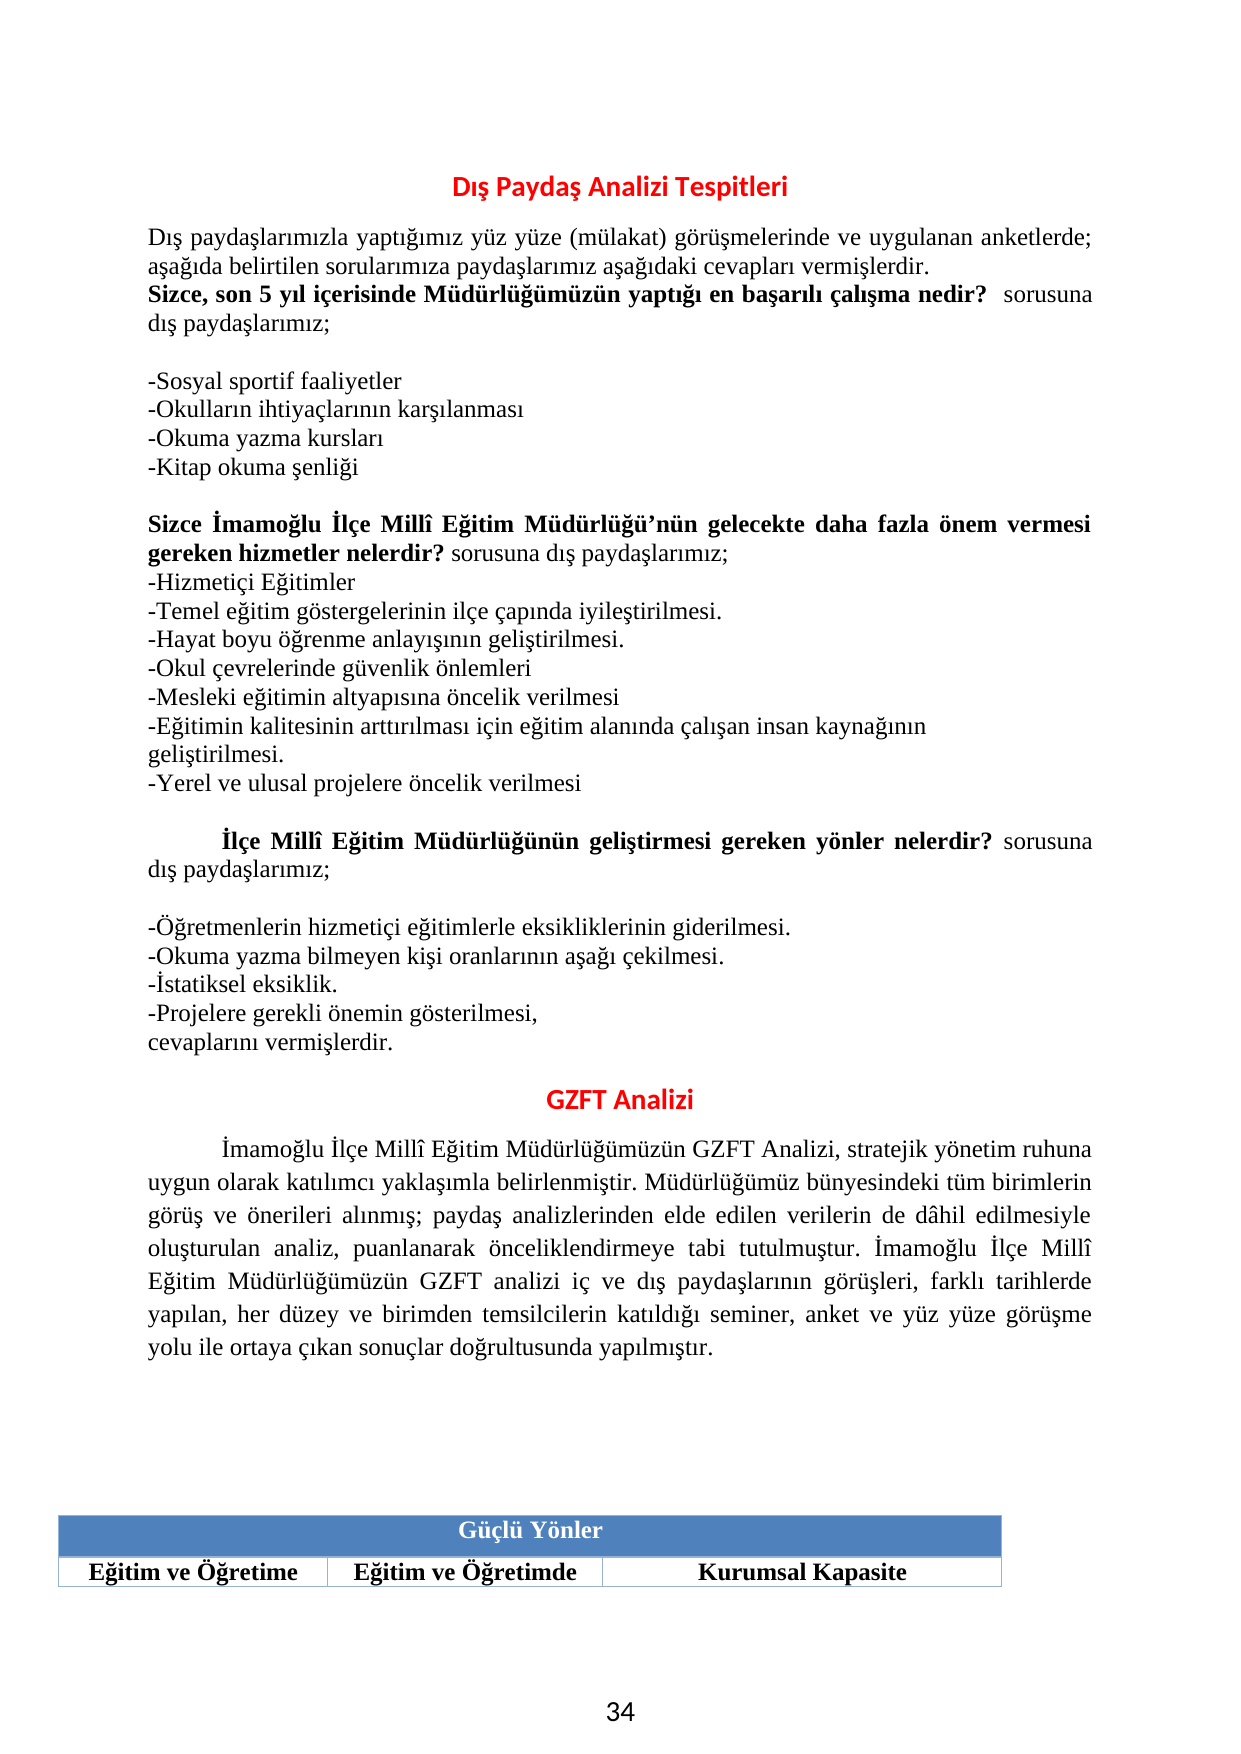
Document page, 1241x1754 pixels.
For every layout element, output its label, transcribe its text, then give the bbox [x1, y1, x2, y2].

text cevaplarını vermişlerdir. [148, 1027, 1092, 1056]
text -Sosyal sportif faaliyetler [148, 366, 1092, 394]
text İlçe Millî Eğitim Müdürlüğünün geliştirmesi gereken yönler nelerdir? sorusuna dış paydaşlarımız; [148, 826, 1092, 883]
table_cell Kurumsal Kapasite [603, 1558, 1001, 1586]
text -Okuma yazma kursları [148, 423, 1092, 452]
text -Okul çevrelerinde güvenlik önlemleri [148, 653, 1092, 682]
text -Öğretmenlerin hizmetiçi eğitimlerle eksikliklerinin giderilmesi. [148, 912, 1092, 941]
text -Yerel ve ulusal projelere öncelik verilmesi [148, 768, 1092, 797]
text -İstatiksel eksiklik. [148, 969, 1092, 998]
text -Temel eğitim göstergelerinin ilçe çapında iyileştirilmesi. [148, 596, 1092, 624]
text -Projelere gerekli önemin gösterilmesi, [148, 998, 1092, 1027]
text Sizce İmamoğlu İlçe Millî Eğitim Müdürlüğü’nün gelecekte daha fazla önem vermesi gereken hizmetler nelerdir? sorusuna dış paydaşlarımız; [148, 509, 1092, 567]
text İmamoğlu İlçe Millî Eğitim Müdürlüğümüzün GZFT Analizi, stratejik yönetim ruhuna uygun olarak katılımcı yaklaşımla belirlenmiştir. Müdürlüğümüz bünyesindeki tüm birimlerin görüş ve önerileri alınmış; paydaş analizlerinden elde edilen verilerin de dâhil edilmesiyle oluşturulan analiz, puanlanarak önceliklendirmeye tabi tutulmuştur. İmamoğlu İlçe Millî Eğitim Müdürlüğümüzün GZFT analizi iç ve dış paydaşlarının görüşleri, farklı tarihlerde yapılan, her düzey ve birimden temsilcilerin katıldığı seminer, anket ve yüz yüze görüşme yolu ile ortaya çıkan sonuçlar doğrultusunda yapılmıştır. [148, 1134, 1092, 1361]
subtitle Dış Paydaş Analizi Tespitleri [148, 168, 1092, 204]
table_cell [328, 1558, 602, 1586]
text Dış paydaşlarımızla yaptığımız yüz yüze (mülakat) görüşmelerinde ve uygulanan anketlerde; aşağıda belirtilen sorularımıza paydaşlarımız aşağıdaki cevapları vermişlerdir. [148, 222, 1092, 279]
text -Okuma yazma bilmeyen kişi oranlarının aşağı çekilmesi. [148, 941, 1092, 969]
text geliştirilmesi. [148, 739, 1092, 768]
text -Eğitimin kalitesinin arttırılması için eğitim alanında çalışan insan kaynağının [148, 711, 1092, 739]
text -Hizmetiçi Eğitimler [148, 567, 1092, 596]
text -Kitap okuma şenliği [148, 452, 1092, 481]
table_header Güçlü Yönler [59, 1516, 1001, 1556]
text -Mesleki eğitimin altyapısına öncelik verilmesi [148, 682, 1092, 711]
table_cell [59, 1558, 327, 1586]
text Sizce, son 5 yıl içerisinde Müdürlüğümüzün yaptığı en başarılı çalışma nedir? sorusuna dış paydaşlarımız; [148, 279, 1092, 337]
text -Hayat boyu öğrenme anlayışının geliştirilmesi. [148, 624, 1092, 653]
text -Okulların ihtiyaçlarının karşılanması [148, 394, 1092, 423]
subtitle GZFT Analizi [148, 1081, 1092, 1116]
